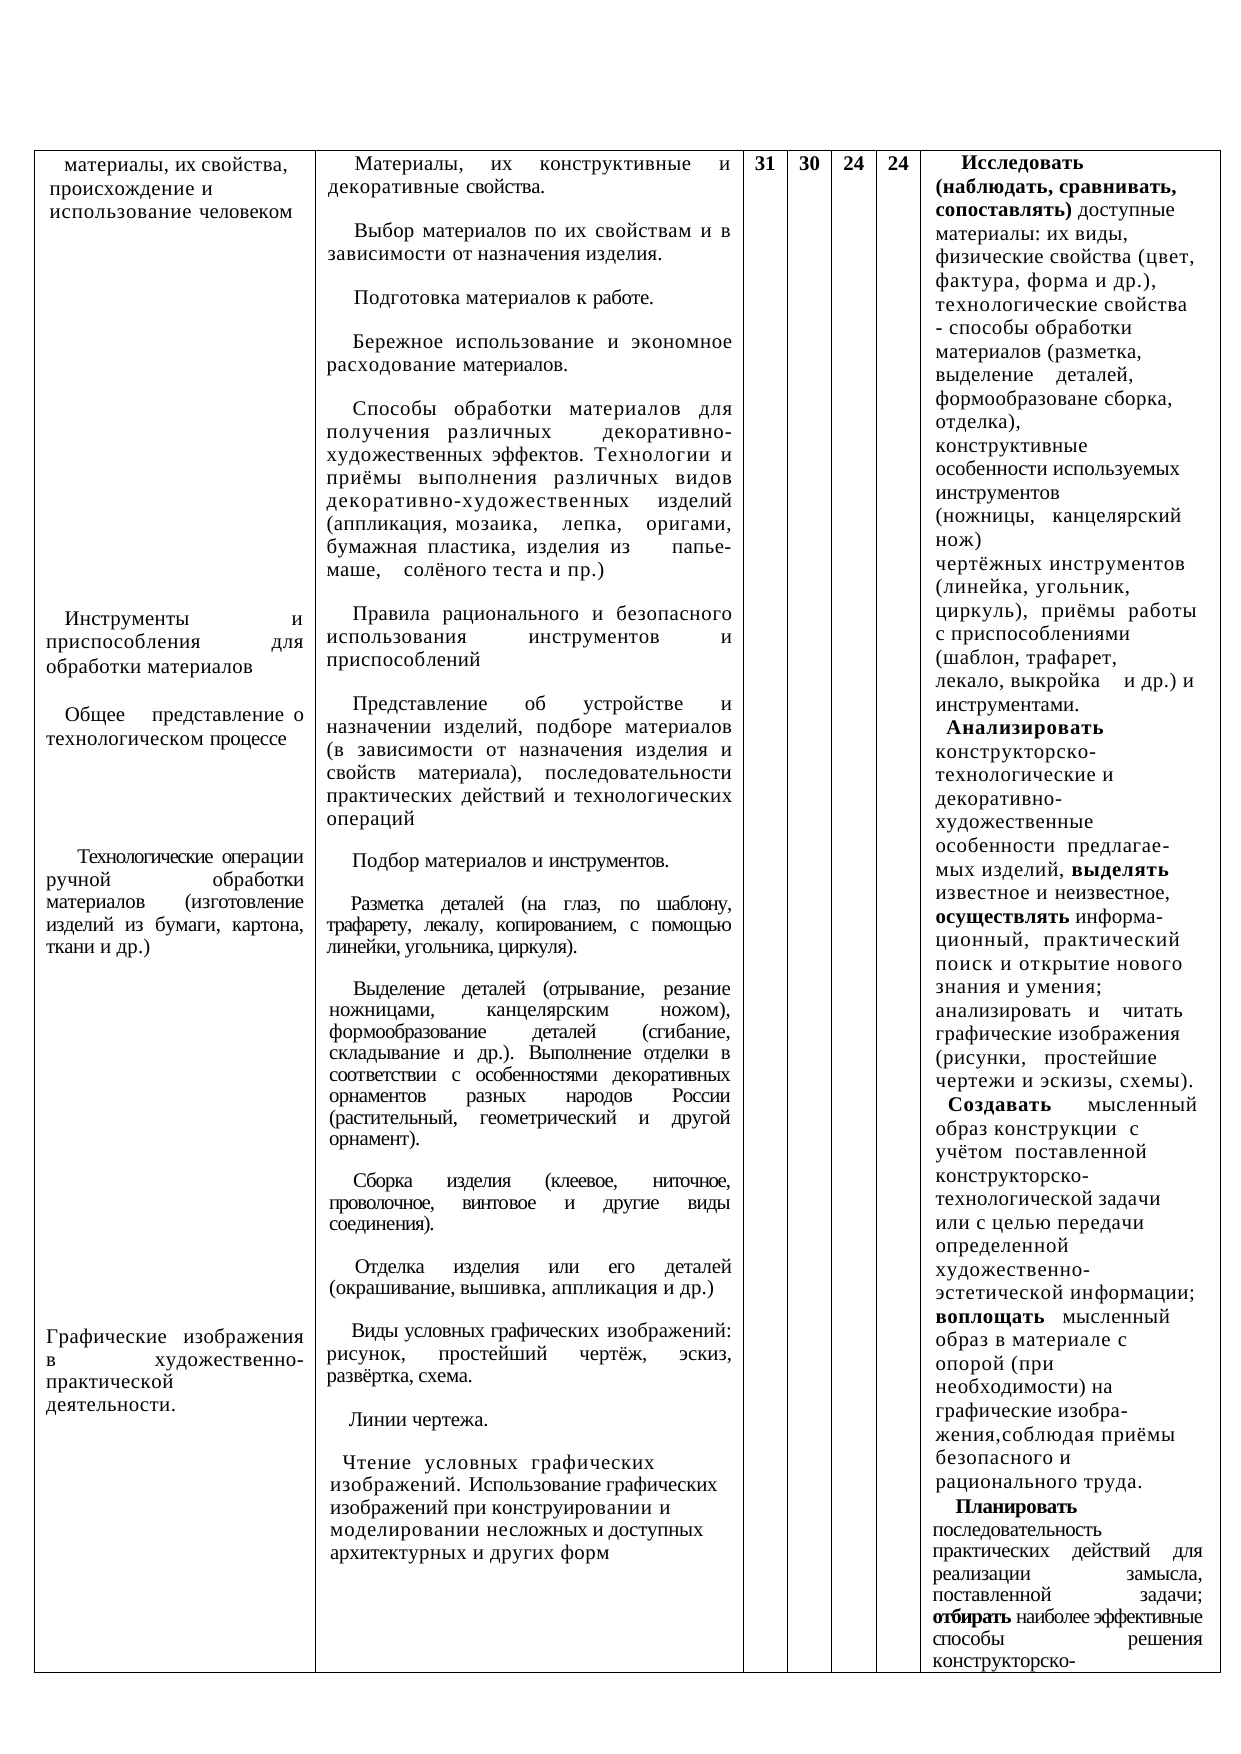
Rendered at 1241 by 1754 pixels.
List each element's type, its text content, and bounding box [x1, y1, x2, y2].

table_cell 24 [877, 151, 920, 1672]
table_cell 24 [832, 151, 876, 1672]
table_cell 31 [744, 151, 787, 1672]
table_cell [35, 151, 315, 1672]
table_cell 30 [788, 151, 831, 1672]
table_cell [316, 151, 743, 1672]
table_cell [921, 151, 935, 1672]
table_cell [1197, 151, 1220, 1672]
